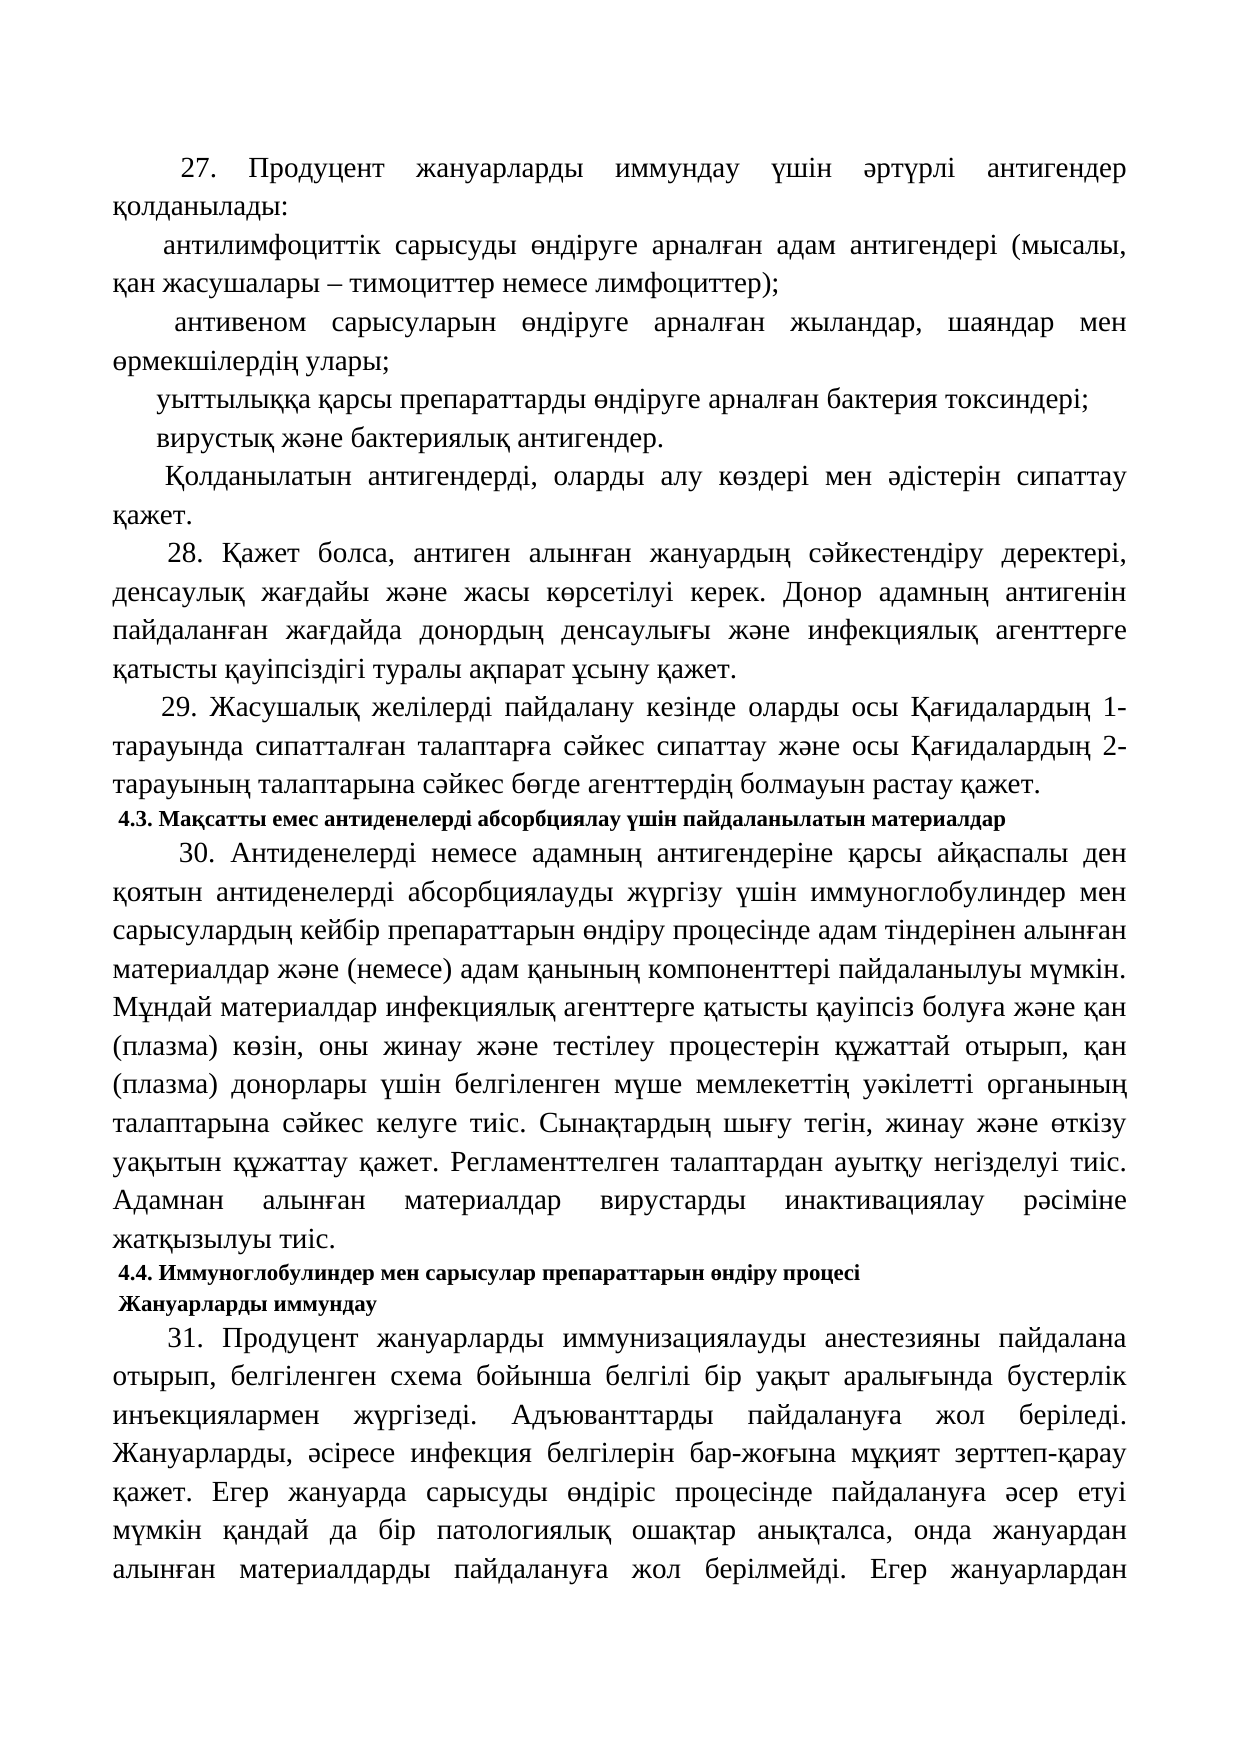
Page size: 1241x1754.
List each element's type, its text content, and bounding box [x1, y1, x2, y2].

text антивеном сарысуларын өндіруге арналған жыландар, шаяндар мен өрмекшілердің улары; [112, 304, 1128, 376]
text 28. Қажет болса, антиген алынған жануардың сәйкестендіру деректері, денсаулық жағдайы және жасы көрсетілуі керек. Донор адамның антигенін пайдаланған жағдайда донордың денсаулығы және инфекциялық агенттерге қатысты қауіпсіздігі туралы ақпарат ұсыну қажет. [112, 535, 1128, 684]
text вирустық және бактериялық антигендер. [112, 420, 1128, 453]
text 29. Жасушалық желілерді пайдалану кезінде оларды осы Қағидалардың 1-тарауында сипатталған талаптарға сәйкес сипаттау және осы Қағидалардың 2-тарауының талаптарына сәйкес бөгде агенттердің болмауын растау қажет. [112, 689, 1128, 800]
text антилимфоциттік сарысуды өндіруге арналған адам антигендері (мысалы, қан жасушалары – тимоциттер немесе лимфоциттер); [112, 227, 1128, 299]
text 4.4. Иммуноглобулиндер мен сарысулар препараттарын өндіру процесі [112, 1259, 1128, 1286]
text Қолданылатын антигендерді, оларды алу көздері мен әдістерін сипаттау қажет. [112, 458, 1128, 530]
text 27. Продуцент жануарларды иммундау үшін әртүрлі антигендер қолданылады: [112, 150, 1128, 222]
text Жануарларды иммундау [112, 1289, 1128, 1316]
text 4.3. Мақсатты емес антиденелерді абсорбциялау үшін пайдаланылатын материалдар [112, 805, 1128, 832]
text уыттылыққа қарсы препараттарды өндіруге арналған бактерия токсиндері; [112, 381, 1128, 415]
text 30. Антиденелерді немесе адамның антигендеріне қарсы айқаспалы ден қоятын антиденелерді абсорбциялауды жүргізу үшін иммуноглобулиндер мен сарысулардың кейбір препараттарын өндіру процесінде адам тіндерінен алынған материалдар және (немесе) адам қанының компоненттері пайдаланылуы мүмкін. Мұндай материалдар инфекциялық агенттерге қатысты қауіпсіз болуға және қан (плазма) көзін, оны жинау және тестілеу процестерін құжаттай отырып, қан (плазма) донорлары үшін белгіленген мүше мемлекеттің уәкілетті органының талаптарына сәйкес келуге тиіс. Сынақтардың шығу тегін, жинау және өткізу уақытын құжаттау қажет. Регламенттелген талаптардан ауытқу негізделуі тиіс. Адамнан алынған материалдар вирустарды инактивациялау рәсіміне жатқызылуы тиіс. [112, 835, 1128, 1254]
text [112, 1320, 1128, 1584]
